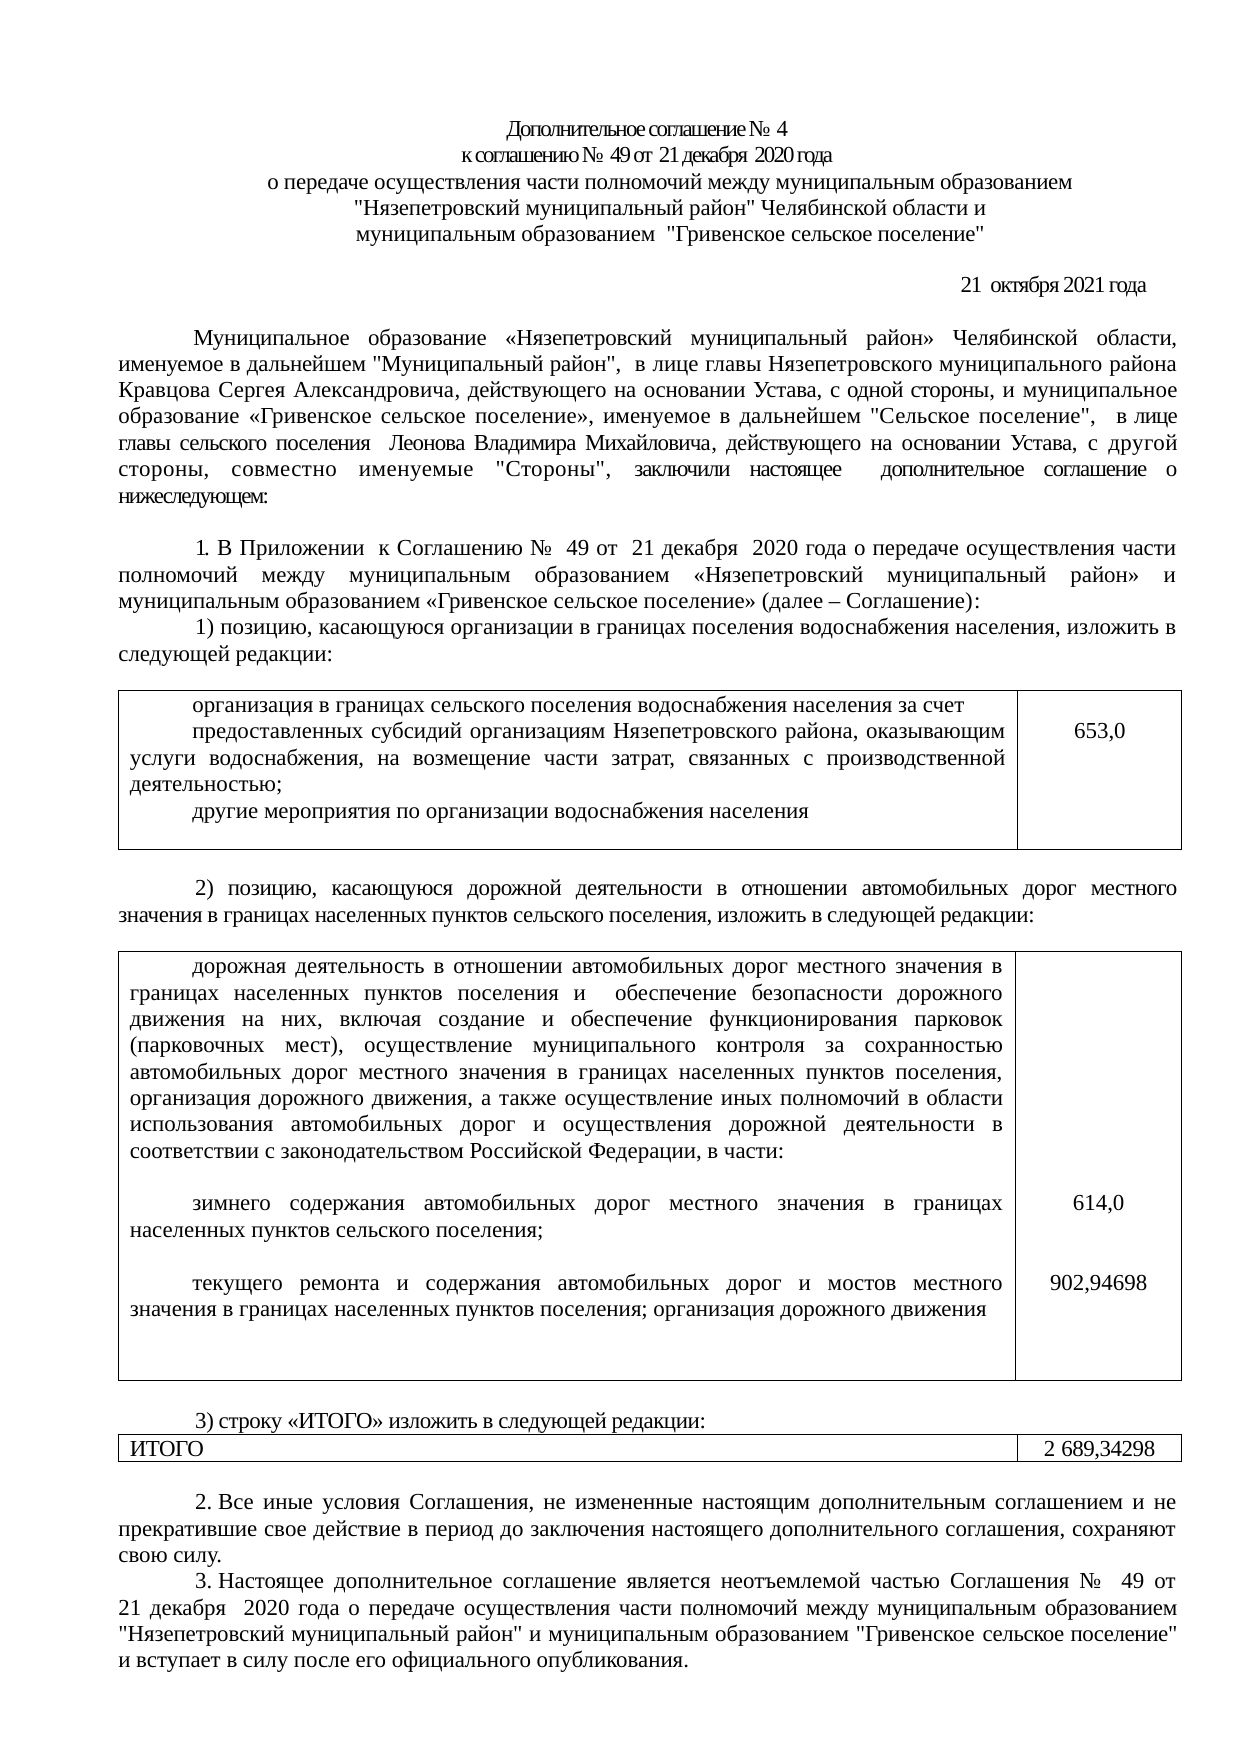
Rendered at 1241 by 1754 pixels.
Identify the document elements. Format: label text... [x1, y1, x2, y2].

text о передаче осуществления части полномочий между муниципальным образованием [163, 168, 1178, 194]
table_header 614,0 902,94698 [1016, 952, 1181, 1380]
text муниципальным образованием "Гривенское сельское поселение" [163, 220, 1178, 247]
text к соглашению № 49 от 21 декабря 2020 года [118, 141, 1178, 168]
text 2) позицию, касающуюся дорожной деятельности в отношении автомобильных дорог местного значения в границах населенных пунктов сельского поселения, изложить в следующей редакции: [118, 874, 1178, 927]
text 2. Все иные условия Соглашения, не измененные настоящим дополнительным соглашением и не прекратившие свое действие в период до заключения настоящего дополнительного соглашения, сохраняют свою силу. [118, 1488, 1178, 1567]
table_header дорожная деятельность в отношении автомобильных дорог местного значения в границах населенных пунктов поселения и обеспечение безопасности дорожного движения на них, включая создание и обеспечение функционирования парковок (парковочных мест), осуществление муниципального контроля за сохранностью автомобильных дорог местного значения в границах населенных пунктов поселения, организация дорожного движения, а также осуществление иных полномочий в области использования автомобильных дорог и осуществления дорожной деятельности в соответствии с законодательством Российской Федерации, в части: зимнего содержания автомобильных дорог местного значения в границах населенных пунктов сельского поселения; текущего ремонта и содержания автомобильных дорог и мостов местного значения в границах населенных пунктов поселения; организация дорожного движения [119, 952, 1015, 1380]
text 21 октября 2021 года [727, 271, 1166, 297]
text 3) строку «ИТОГО» изложить в следующей редакции: [118, 1407, 1178, 1433]
text 1. В Приложении к Соглашению № 49 от 21 декабря 2020 года о передаче осуществления части полномочий между муниципальным образованием «Нязепетровский муниципальный район» и муниципальным образованием «Гривенское сельское поселение» (далее – Соглашение): [118, 534, 1178, 613]
text "Нязепетровский муниципальный район" Челябинской области и [163, 194, 1178, 220]
text 1) позицию, касающуюся организации в границах поселения водоснабжения населения, изложить в следующей редакции: [118, 613, 1178, 666]
table_header 653,0 [1018, 691, 1181, 849]
table_header ИТОГО [119, 1435, 1017, 1461]
table_header 2 689,34298 [1018, 1435, 1181, 1461]
text Муниципальное образование «Нязепетровский муниципальный район» Челябинской области, именуемое в дальнейшем "Муниципальный район", в лице главы Нязепетровского муниципального района Кравцова Сергея Александровича, действующего на основании Устава, с одной стороны, и муниципальное образование «Гривенское сельское поселение», именуемое в дальнейшем "Сельское поселение", в лице главы сельского поселения Леонова Владимира Михайловича, действующего на основании Устава, с другой стороны, совместно именуемые "Стороны", заключили настоящее дополнительное соглашение о нижеследующем: [118, 323, 1178, 508]
table_header организация в границах сельского поселения водоснабжения населения за счет предоставленных субсидий организациям Нязепетровского района, оказывающим услуги водоснабжения, на возмещение части затрат, связанных с производственной деятельностью; другие мероприятия по организации водоснабжения населения [119, 691, 1017, 849]
text Дополнительное соглашение № 4 [118, 115, 1178, 141]
text 3. Настоящее дополнительное соглашение является неотъемлемой частью Соглашения № 49 от 21 декабря 2020 года о передаче осуществления части полномочий между муниципальным образованием "Нязепетровский муниципальный район" и муниципальным образованием "Гривенское сельское поселение" и вступает в силу после его официального опубликования. [118, 1567, 1178, 1673]
